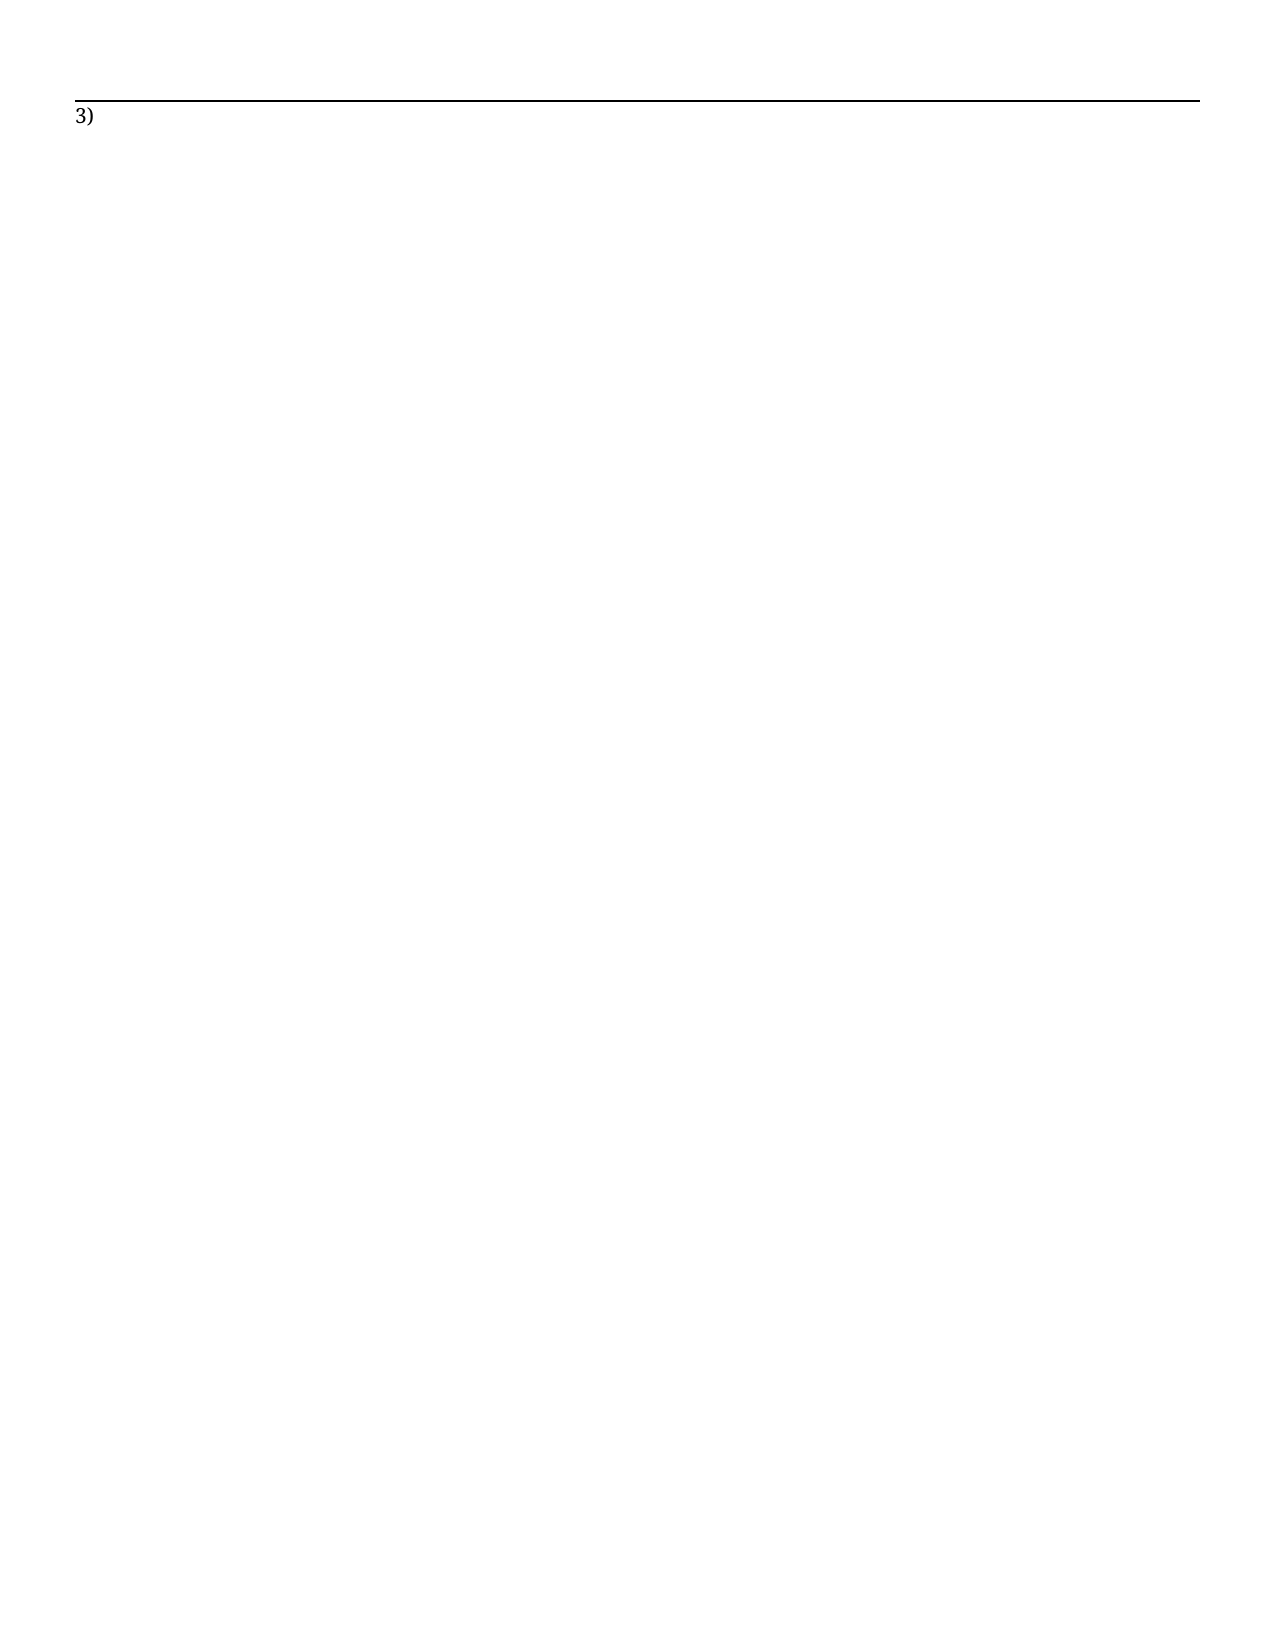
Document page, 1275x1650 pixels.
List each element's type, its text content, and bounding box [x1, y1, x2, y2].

text 3) [75, 102, 1200, 130]
